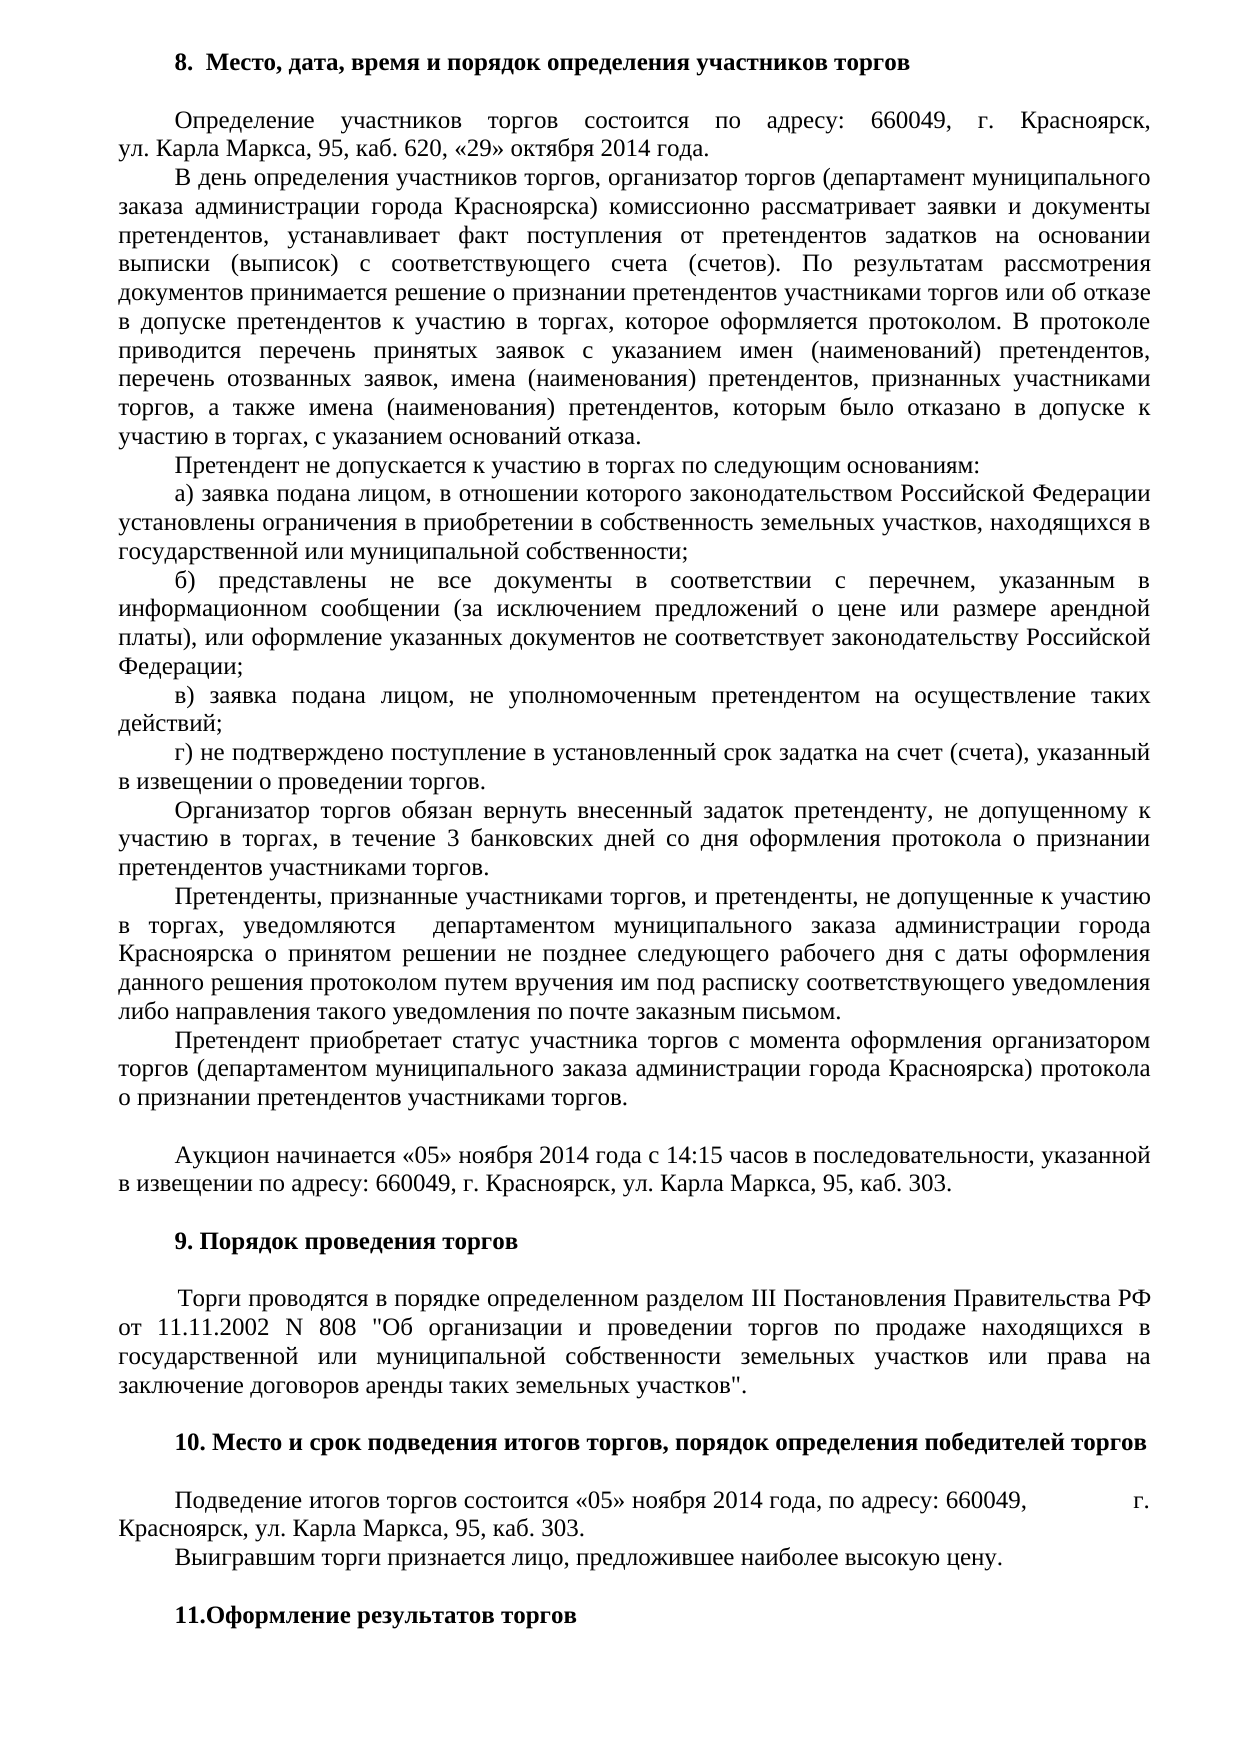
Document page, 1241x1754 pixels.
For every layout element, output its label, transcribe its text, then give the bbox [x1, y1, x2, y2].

text Выигравшим торги признается лицо, предложившее наиболее высокую цену. [118, 1542, 1152, 1571]
text 11.Оформление результатов торгов [118, 1600, 1152, 1628]
text Определение участников торгов состоится по адресу: 660049, г. Красноярск, ул. Карла Маркса, 95, каб. 620, «29» октября 2014 года. [118, 105, 1152, 162]
text Претендент не допускается к участию в торгах по следующим основаниям: [118, 450, 1152, 478]
text в) заявка подана лицом, не уполномоченным претендентом на осуществление таких действий; [118, 680, 1152, 737]
text Торги проводятся в порядке определенном разделом III Постановления Правительства РФ от 11.11.2002 N 808 "Об организации и проведении торгов по продаже находящихся в государственной или муниципальной собственности земельных участков или права на заключение договоров аренды таких земельных участков". [118, 1283, 1152, 1398]
text 10. Место и срок подведения итогов торгов, порядок определения победителей торгов [118, 1427, 1152, 1456]
text В день определения участников торгов, организатор торгов (департамент муниципального заказа администрации города Красноярска) комиссионно рассматривает заявки и документы претендентов, устанавливает факт поступления от претендентов задатков на основании выписки (выписок) с соответствующего счета (счетов). По результатам рассмотрения документов принимается решение о признании претендентов участниками торгов или об отказе в допуске претендентов к участию в торгах, которое оформляется протоколом. В протоколе приводится перечень принятых заявок с указанием имен (наименований) претендентов, перечень отозванных заявок, имена (наименования) претендентов, признанных участниками торгов, а также имена (наименования) претендентов, которым было отказано в допуске к участию в торгах, с указанием оснований отказа. [118, 162, 1152, 450]
text 9. Порядок проведения торгов [118, 1226, 1152, 1255]
text Претендент приобретает статус участника торгов с момента оформления организатором торгов (департаментом муниципального заказа администрации города Красноярска) протокола о признании претендентов участниками торгов. [118, 1025, 1152, 1111]
text б) представлены не все документы в соответствии с перечнем, указанным в информационном сообщении (за исключением предложений о цене или размере арендной платы), или оформление указанных документов не соответствует законодательству Российской Федерации; [118, 565, 1152, 680]
text г) не подтверждено поступление в установленный срок задатка на счет (счета), указанный в извещении о проведении торгов. [118, 737, 1152, 795]
text а) заявка подана лицом, в отношении которого законодательством Российской Федерации установлены ограничения в приобретении в собственность земельных участков, находящихся в государственной или муниципальной собственности; [118, 478, 1152, 565]
text Подведение итогов торгов состоится «05» ноября 2014 года, по адресу: 660049, г. Красноярск, ул. Карла Маркса, 95, каб. 303. [118, 1485, 1152, 1542]
text Претенденты, признанные участниками торгов, и претенденты, не допущенные к участию в торгах, уведомляются департаментом муниципального заказа администрации города Красноярска о принятом решении не позднее следующего рабочего дня с даты оформления данного решения протоколом путем вручения им под расписку соответствующего уведомления либо направления такого уведомления по почте заказным письмом. [118, 881, 1152, 1025]
text Аукцион начинается «05» ноября 2014 года с 14:15 часов в последовательности, указанной в извещении по адресу: 660049, г. Красноярск, ул. Карла Маркса, 95, каб. 303. [118, 1140, 1152, 1197]
text Организатор торгов обязан вернуть внесенный задаток претенденту, не допущенному к участию в торгах, в течение 3 банковских дней со дня оформления протокола о признании претендентов участниками торгов. [118, 795, 1152, 881]
text 8. Место, дата, время и порядок определения участников торгов [118, 47, 1152, 76]
